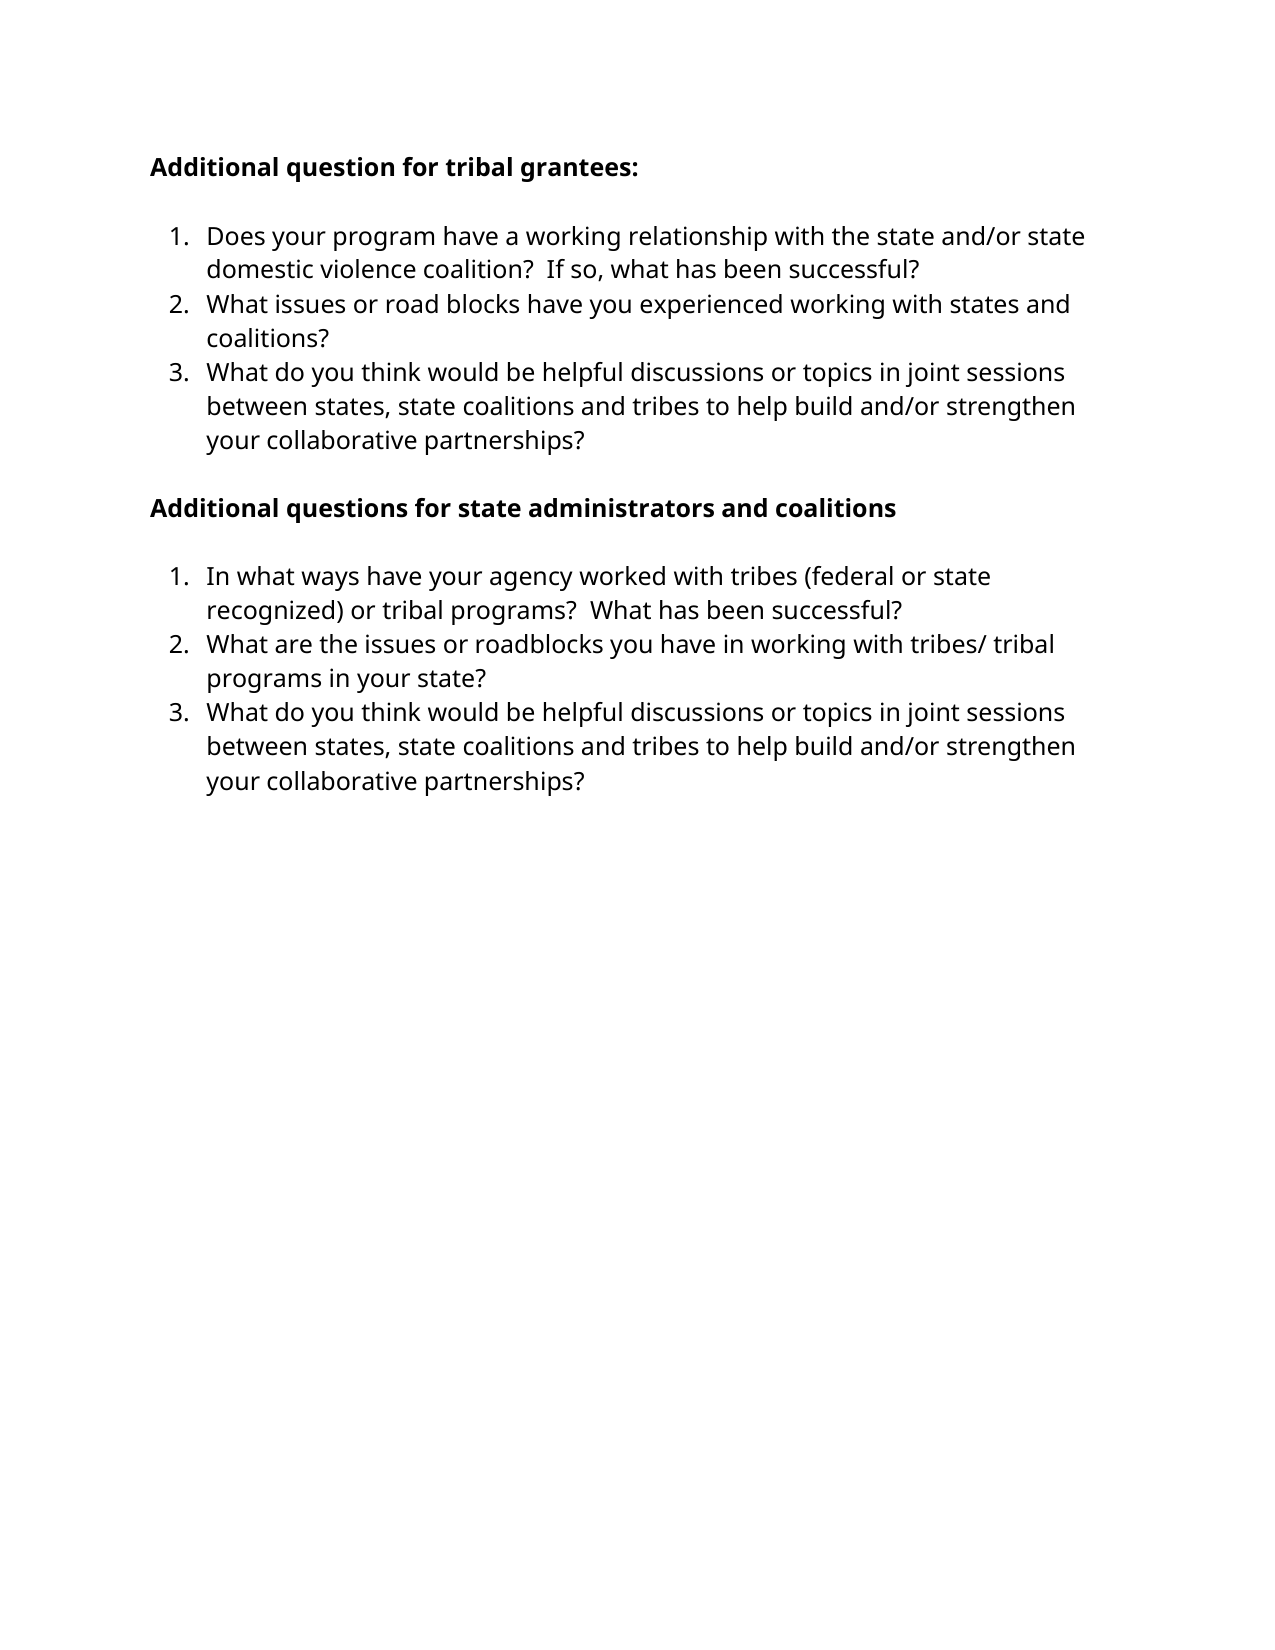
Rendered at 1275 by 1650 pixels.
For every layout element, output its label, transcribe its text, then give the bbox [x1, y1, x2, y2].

list In what ways have your agency worked with tribes (federal or state recognized) or tribal programs? What has been successful? [169, 559, 1125, 627]
text Additional questions for state administrators and coalitions [150, 491, 1125, 525]
text Additional question for tribal grantees: [150, 150, 1125, 184]
list What issues or road blocks have you experienced working with states and coalitions? [169, 286, 1125, 354]
list Does your program have a working relationship with the state and/or state domestic violence coalition? If so, what has been successful? [169, 218, 1125, 286]
list What do you think would be helpful discussions or topics in joint sessions between states, state coalitions and tribes to help build and/or strengthen your collaborative partnerships? [169, 695, 1125, 797]
list What are the issues or roadblocks you have in working with tribes/ tribal programs in your state? [169, 627, 1125, 695]
list What do you think would be helpful discussions or topics in joint sessions between states, state coalitions and tribes to help build and/or strengthen your collaborative partnerships? [169, 354, 1125, 457]
